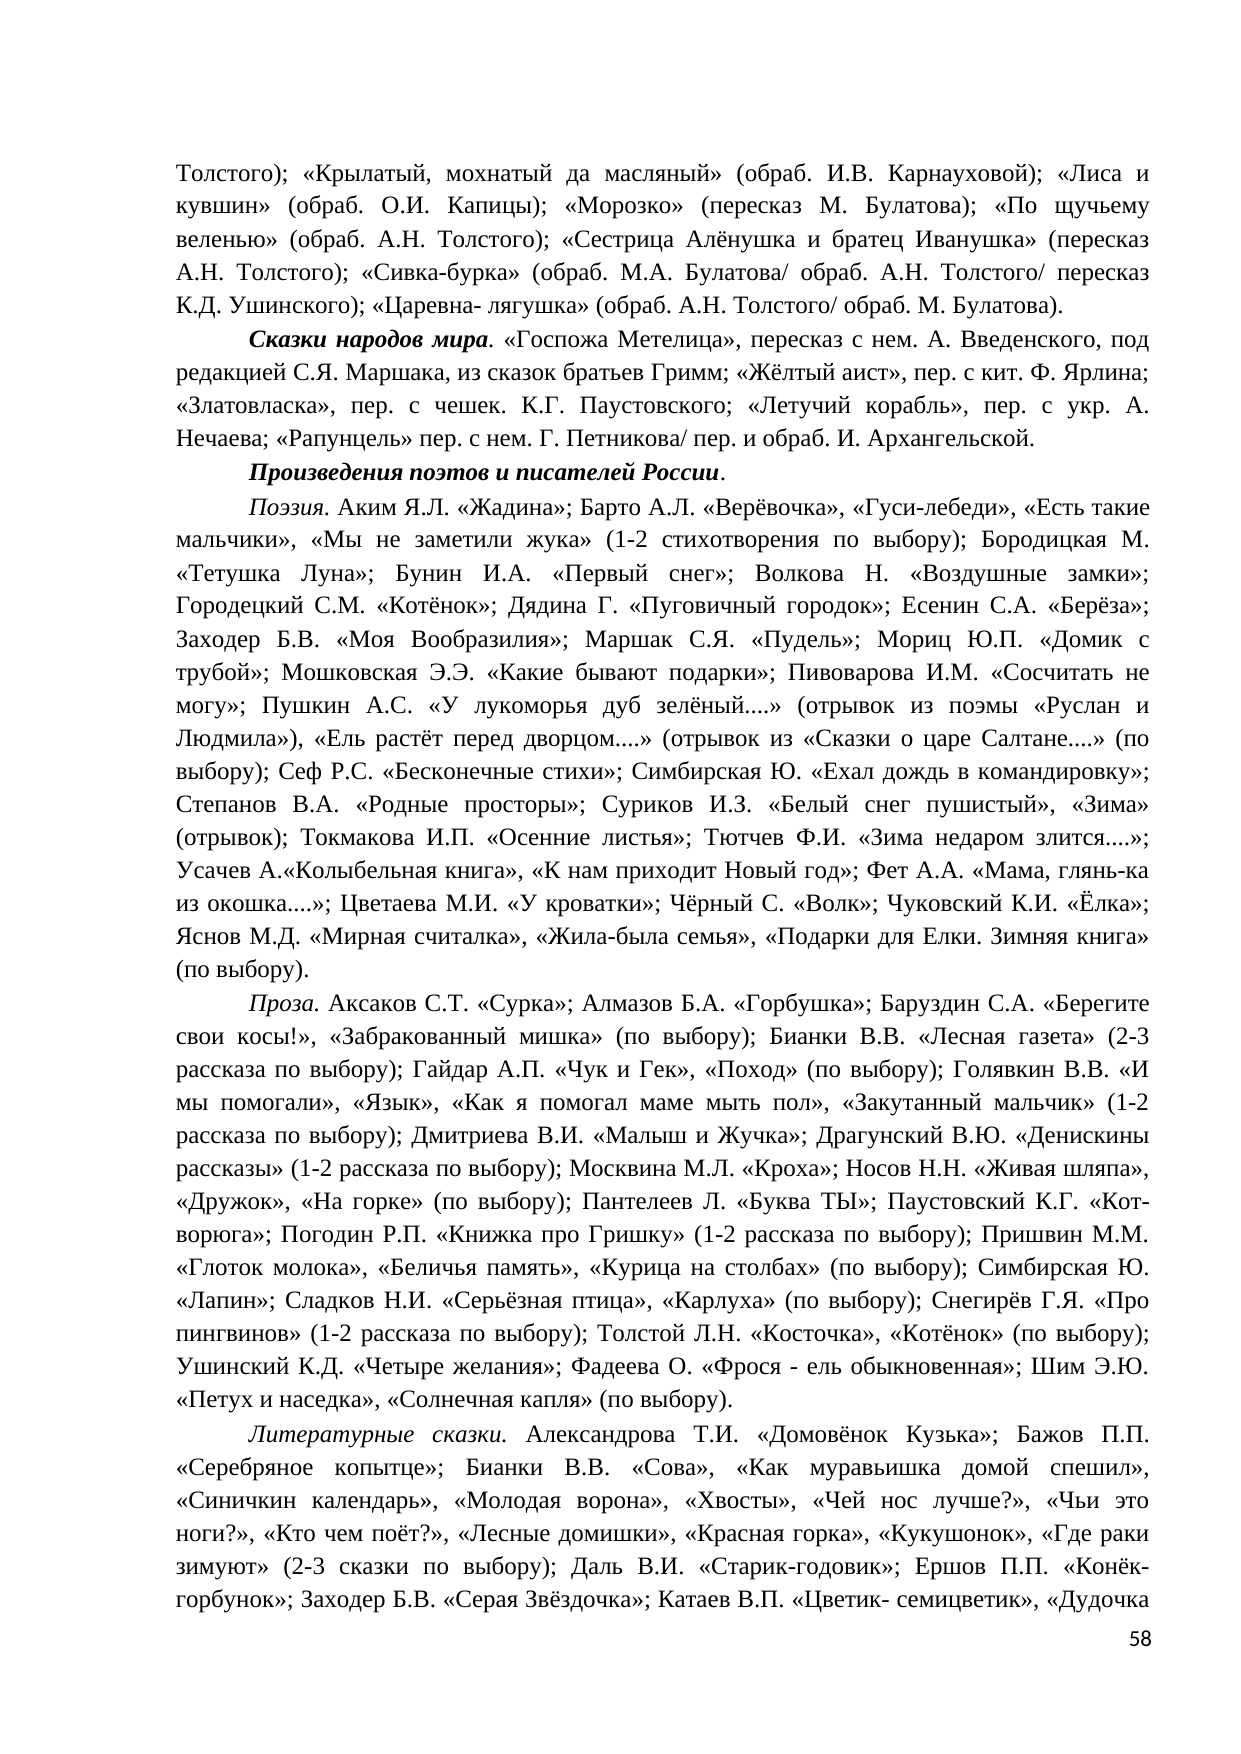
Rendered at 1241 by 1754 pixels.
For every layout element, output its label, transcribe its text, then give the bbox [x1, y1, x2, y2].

text Произведения поэтов и писателей России. [176, 457, 1151, 486]
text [176, 1419, 1151, 1612]
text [176, 158, 1151, 318]
text Сказки народов мира. «Госпожа Метелица», пересказ с нем. А. Введенского, под редакцией С.Я. Маршака, из сказок братьев Гримм; «Жёлтый аист», пер. с кит. Ф. Ярлина; «Златовласка», пер. с чешек. К.Г. Паустовского; «Летучий корабль», пер. с укр. А. Нечаева; «Рапунцель» пер. с нем. Г. Петникова/ пер. и обраб. И. Архангельской. [176, 324, 1151, 452]
text Поэзия. Аким Я.Л. «Жадина»; Барто А.Л. «Верёвочка», «Гуси-лебеди», «Есть такие мальчики», «Мы не заметили жука» (1-2 стихотворения по выбору); Бородицкая М. «Тетушка Луна»; Бунин И.А. «Первый снег»; Волкова Н. «Воздушные замки»; Городецкий С.М. «Котёнок»; Дядина Г. «Пуговичный городок»; Есенин С.А. «Берёза»; Заходер Б.В. «Моя Вообразилия»; Маршак С.Я. «Пудель»; Мориц Ю.П. «Домик с трубой»; Мошковская Э.Э. «Какие бывают подарки»; Пивоварова И.М. «Сосчитать не могу»; Пушкин А.С. «У лукоморья дуб зелёный....» (отрывок из поэмы «Руслан и Людмила»), «Ель растёт перед дворцом....» (отрывок из «Сказки о царе Салтане....» (по выбору); Сеф Р.С. «Бесконечные стихи»; Симбирская Ю. «Ехал дождь в командировку»; Степанов В.А. «Родные просторы»; Суриков И.З. «Белый снег пушистый», «Зима» (отрывок); Токмакова И.П. «Осенние листья»; Тютчев Ф.И. «Зима недаром злится....»; Усачев А.«Колыбельная книга», «К нам приходит Новый год»; Фет А.А. «Мама, глянь-ка из окошка....»; Цветаева М.И. «У кроватки»; Чёрный С. «Волк»; Чуковский К.И. «Ёлка»; Яснов М.Д. «Мирная считалка», «Жила-была семья», «Подарки для Елки. Зимняя книга» (по выбору). [176, 492, 1151, 983]
text Проза. Аксаков С.Т. «Сурка»; Алмазов Б.А. «Горбушка»; Баруздин С.А. «Берегите свои косы!», «Забракованный мишка» (по выбору); Бианки В.В. «Лесная газета» (2-3 рассказа по выбору); Гайдар А.П. «Чук и Гек», «Поход» (по выбору); Голявкин В.В. «И мы помогали», «Язык», «Как я помогал маме мыть пол», «Закутанный мальчик» (1-2 рассказа по выбору); Дмитриева В.И. «Малыш и Жучка»; Драгунский В.Ю. «Денискины рассказы» (1-2 рассказа по выбору); Москвина М.Л. «Кроха»; Носов Н.Н. «Живая шляпа», «Дружок», «На горке» (по выбору); Пантелеев Л. «Буква ТЫ»; Паустовский К.Г. «Кот-ворюга»; Погодин Р.П. «Книжка про Гришку» (1-2 рассказа по выбору); Пришвин М.М. «Глоток молока», «Беличья память», «Курица на столбах» (по выбору); Симбирская Ю. «Лапин»; Сладков Н.И. «Серьёзная птица», «Карлуха» (по выбору); Снегирёв Г.Я. «Про пингвинов» (1-2 рассказа по выбору); Толстой Л.Н. «Косточка», «Котёнок» (по выбору); Ушинский К.Д. «Четыре желания»; Фадеева О. «Фрося - ель обыкновенная»; Шим Э.Ю. «Петух и наседка», «Солнечная капля» (по выбору). [176, 988, 1151, 1413]
